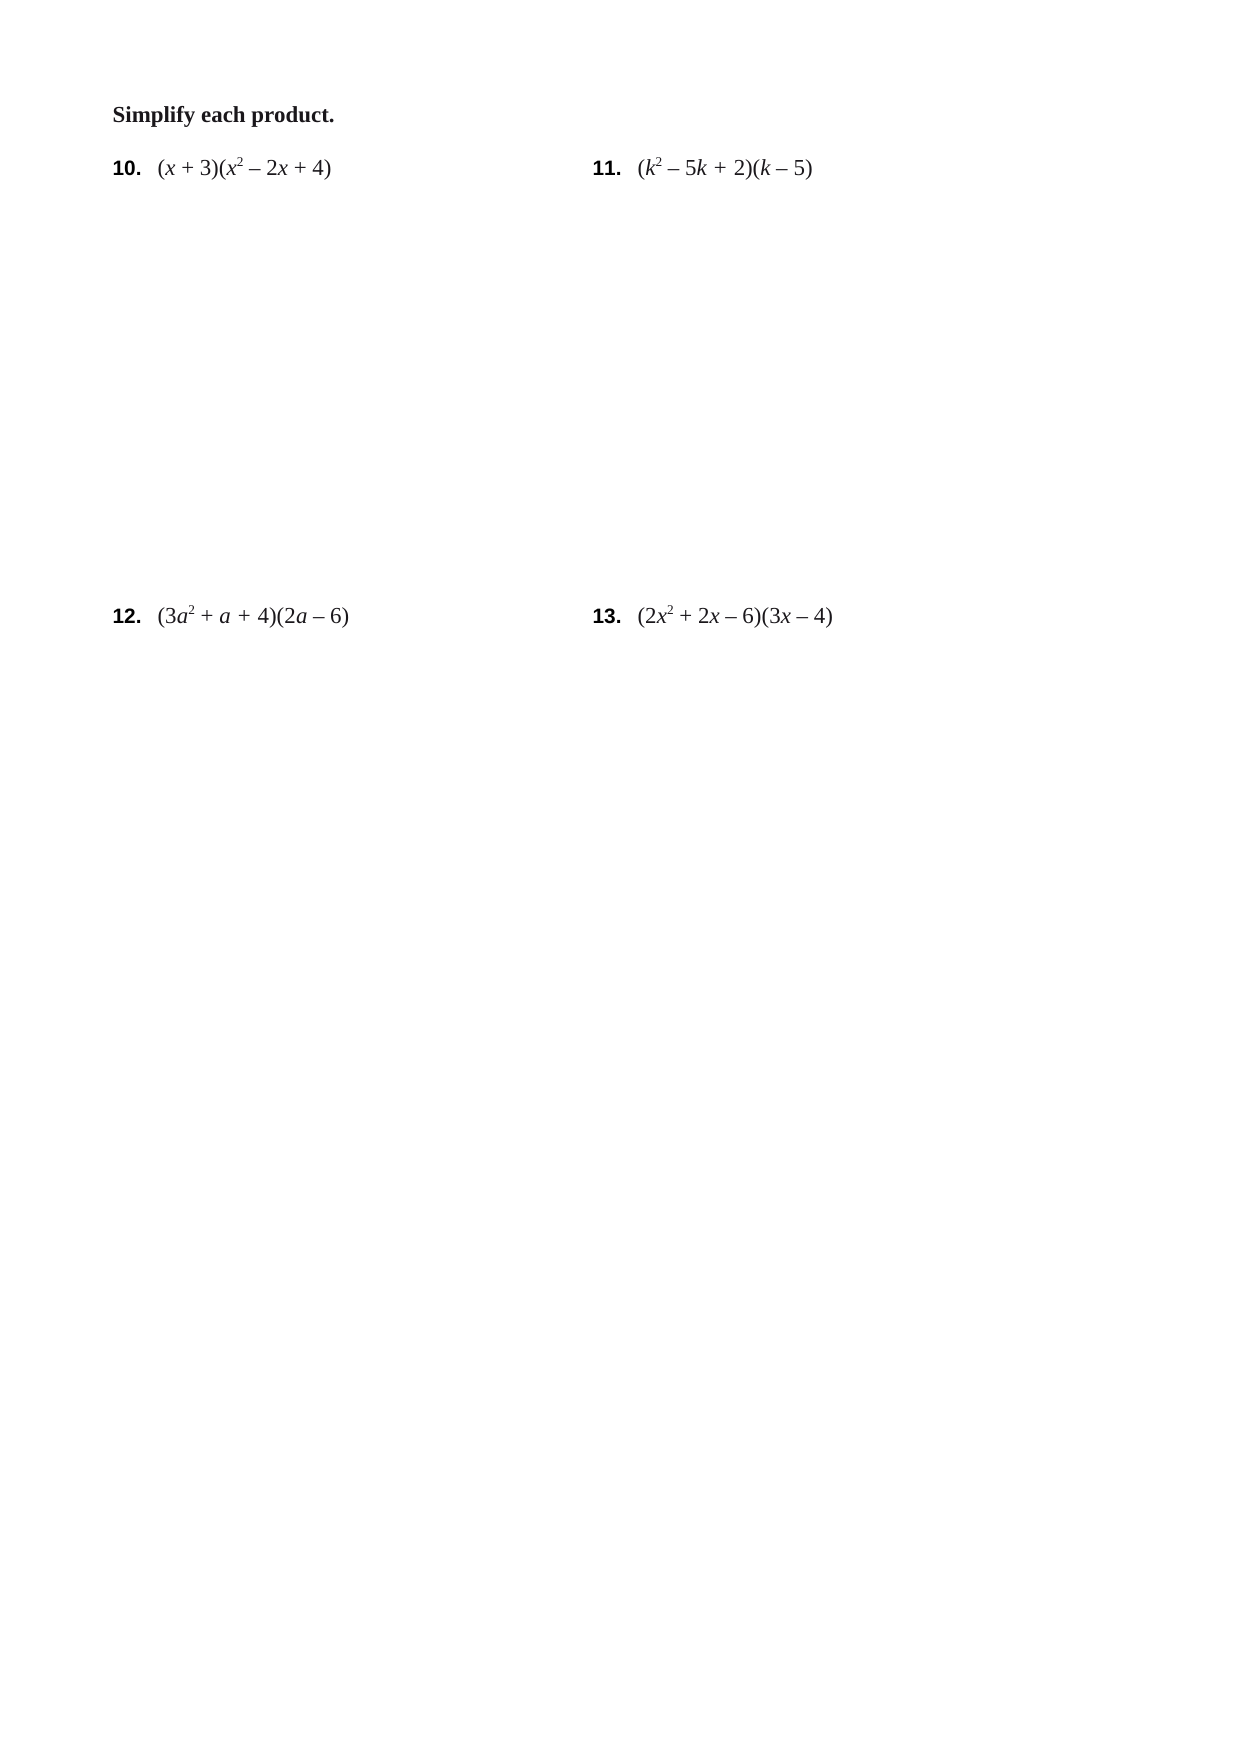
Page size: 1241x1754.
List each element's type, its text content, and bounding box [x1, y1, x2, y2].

text Simplify each product. [112, 101, 1128, 128]
table_header 10. (x + 3)(x2 – 2x + 4) [113, 154, 592, 602]
table_cell 12. (3a2 + a + 4)(2a – 6) [113, 602, 592, 669]
table_header 11. (k2 – 5k + 2)(k – 5) [593, 154, 1072, 602]
table_cell 13. (2x2 + 2x – 6)(3x – 4) [593, 602, 1072, 669]
